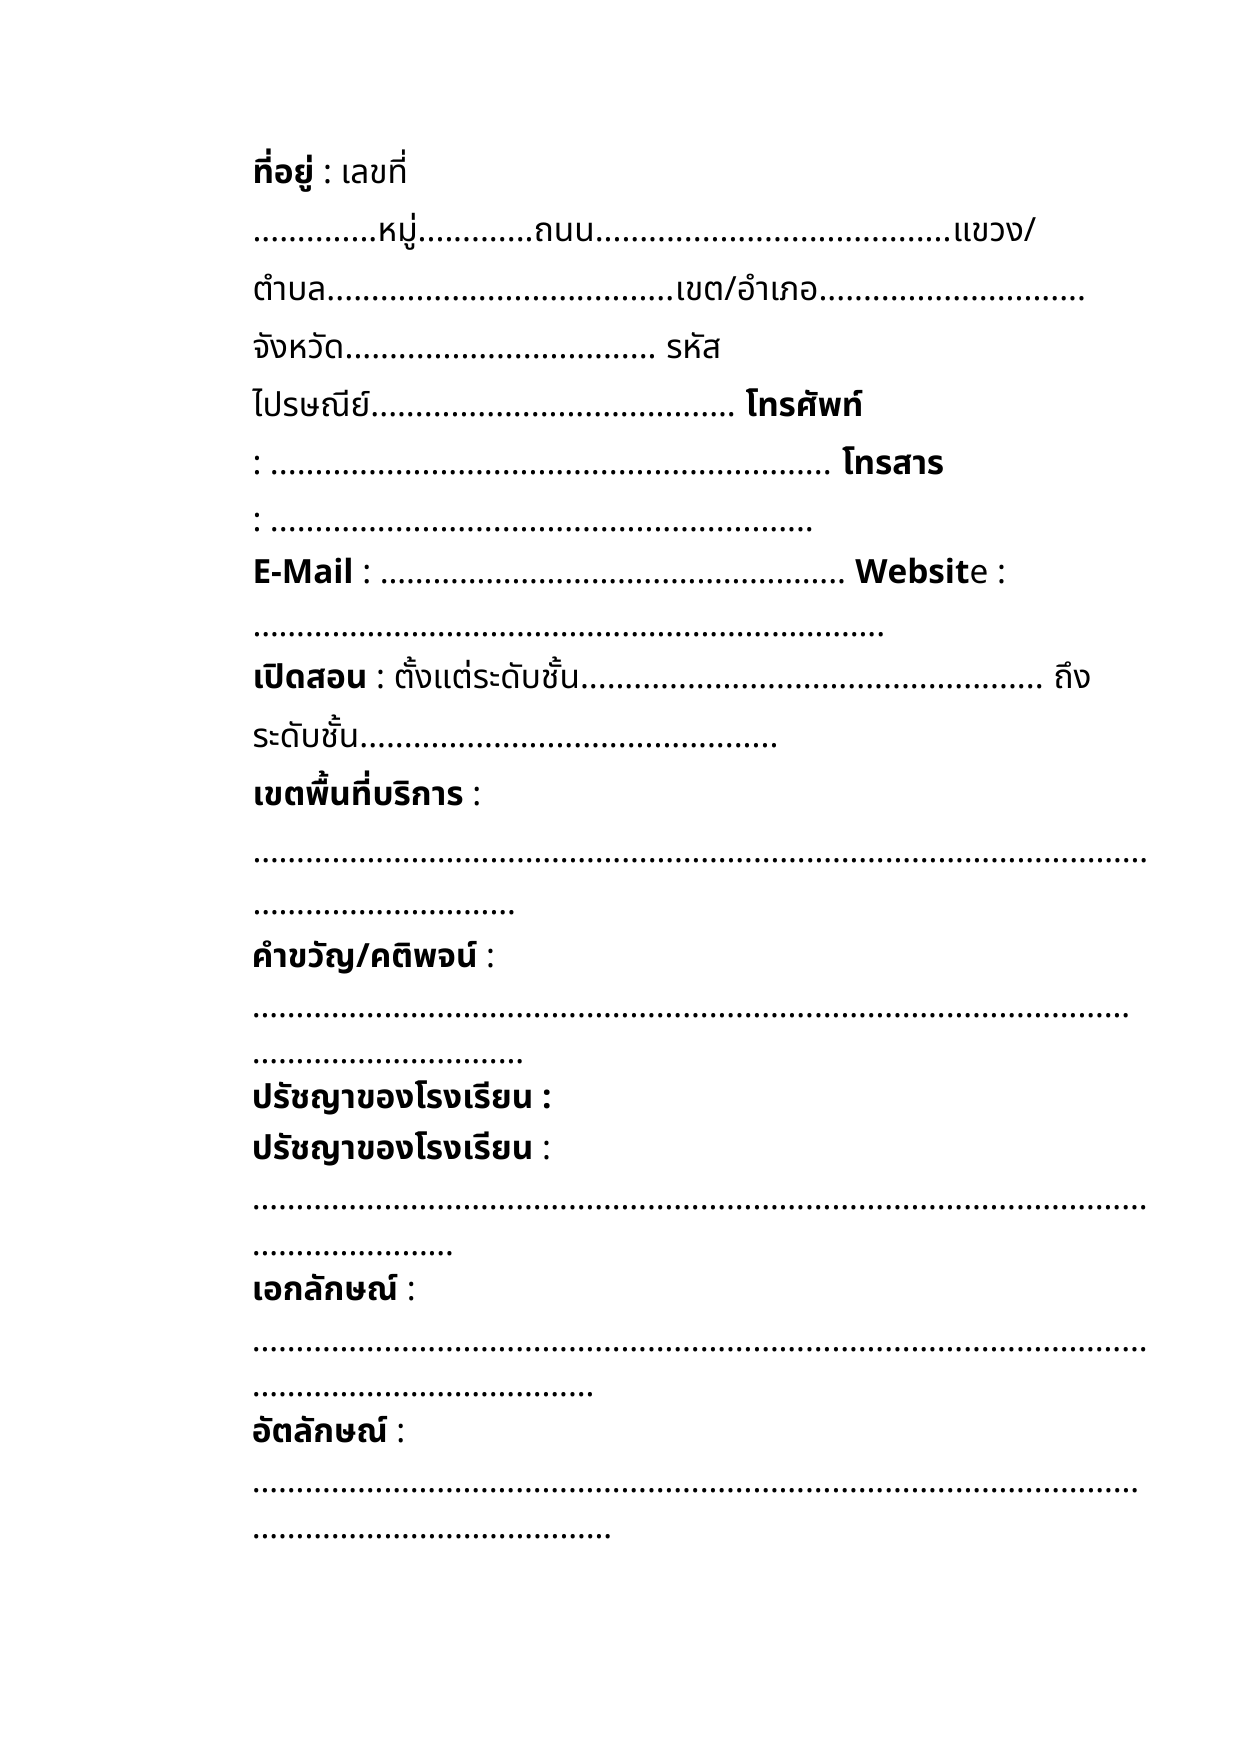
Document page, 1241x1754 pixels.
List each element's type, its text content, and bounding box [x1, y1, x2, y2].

list ปรัชญาของโรงเรียน : …………………………………………………………………………………………………..………… [252, 1123, 1152, 1265]
list อัตลักษณ์ : ……………………………………………………………………..…………………………………..………………… [252, 1406, 1152, 1548]
list ปรัชญาของโรงเรียน : [252, 1073, 1152, 1123]
list เอกลักษณ์ : …………………………………………………………………………………………………………………………… [252, 1265, 1152, 1406]
list ที่อยู่ : เลขที่ ..............หมู่.............ถนน........................................แขวง/ตำบล.......................................เขต/อำเภอ.............................. จังหวัด................................... รหัสไปรษณีย์......................................... โทรศัพท์ : ............................................................... โทรสาร : ............................................................. E-Mail : …………………………...……………….. Website : …………………………………….…….…………………. เปิดสอน : ตั้งแต่ระดับชั้น.................................................... ถึงระดับชั้น............................................... [252, 148, 1152, 762]
list เขตพื้นที่บริการ : …………………………………………………………………………………………………………………… [252, 769, 1152, 924]
list คำขวัญ/คติพจน์ : …………………………….……………………………………………………………………………….…… [252, 931, 1152, 1073]
